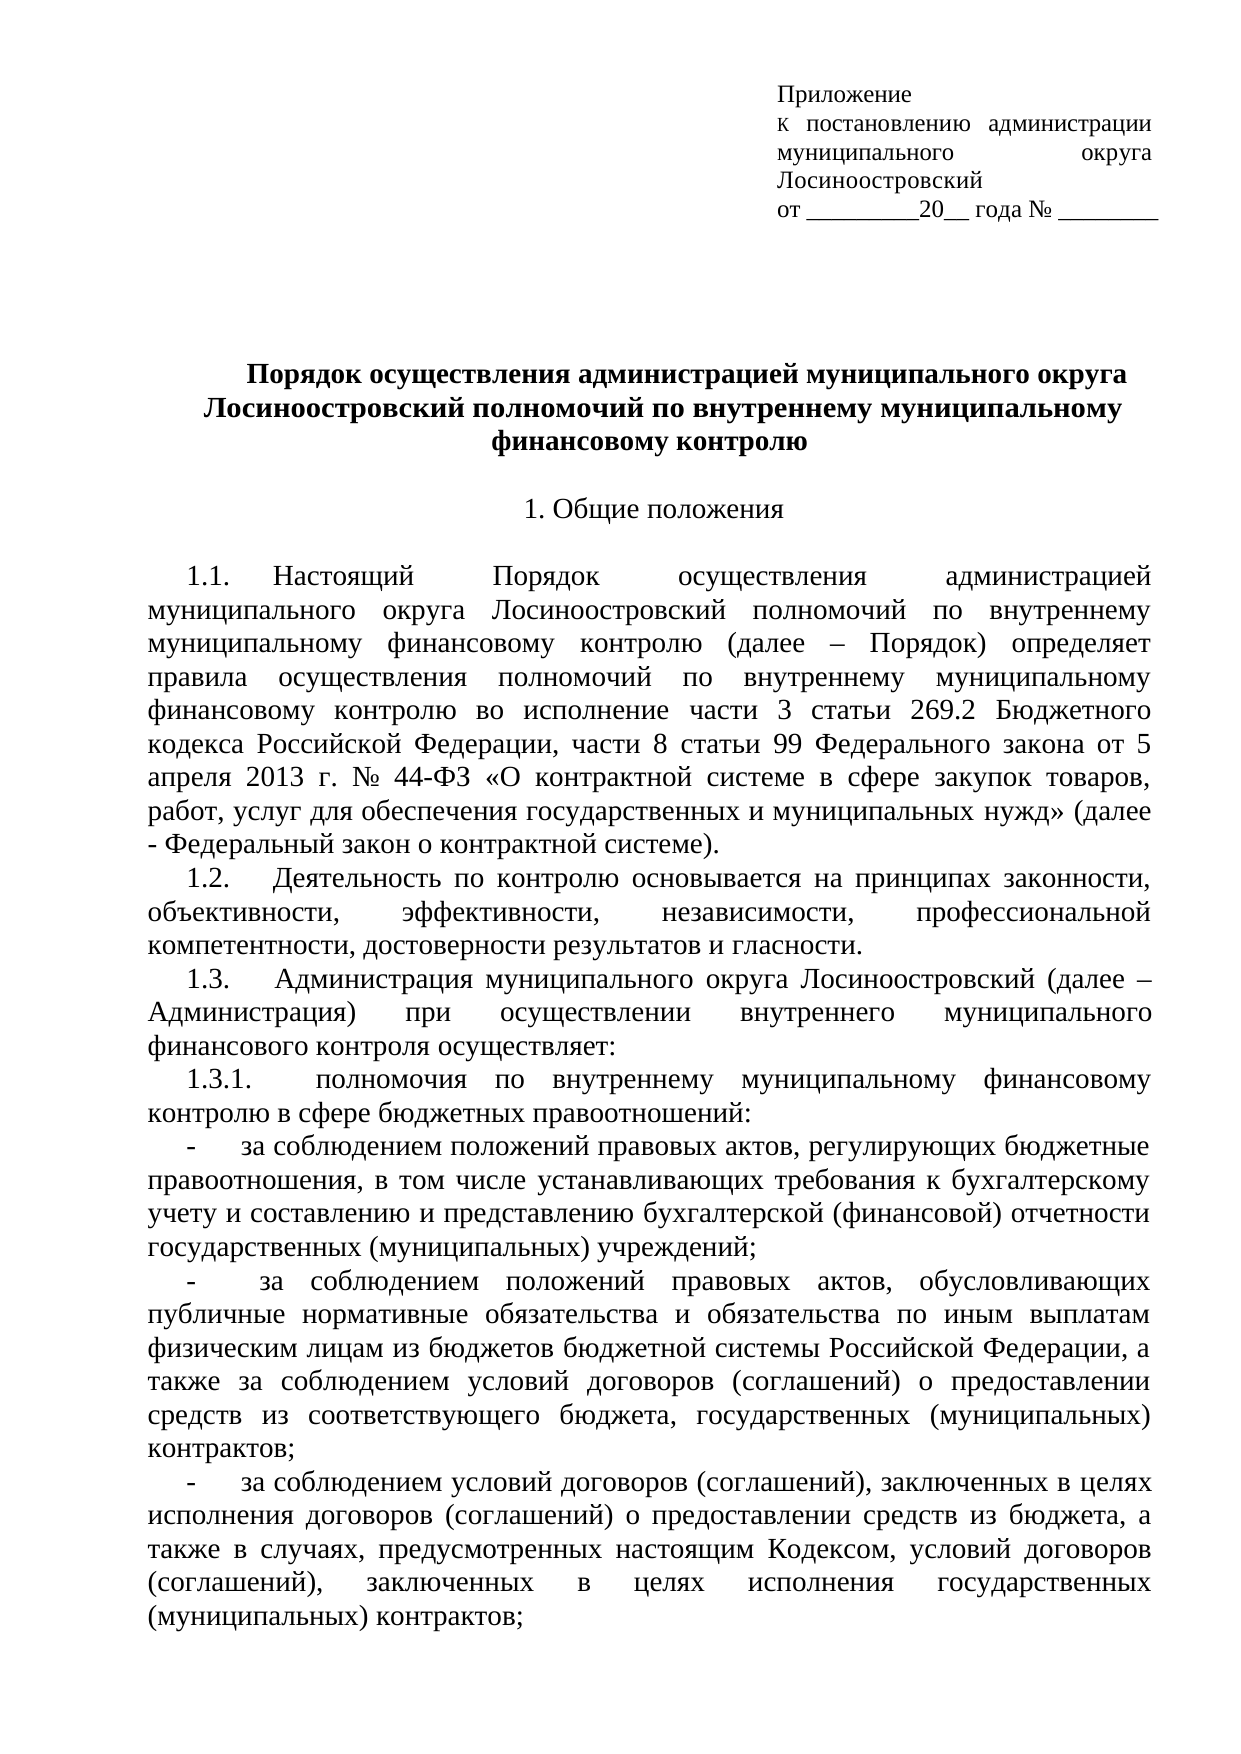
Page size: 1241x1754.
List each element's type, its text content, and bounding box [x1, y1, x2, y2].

list Настоящий Порядок осуществления администрацией муниципального округа Лосиноостровский полномочий по внутреннему муниципальному финансовому контролю (далее – Порядок) определяет правила осуществления полномочий по внутреннему муниципальному финансовому контролю во исполнение части 3 статьи 269.2 Бюджетного кодекса Российской Федерации, части 8 статьи 99 Федерального закона от 5 апреля 2013 г. № 44-ФЗ «О контрактной системе в сфере закупок товаров, работ, услуг для обеспечения государственных и муниципальных нужд» (далее - Федеральный закон о контрактной системе). [147, 558, 1151, 860]
list Администрация муниципального округа Лосиноостровский (далее – Администрация) при осуществлении внутреннего муниципального финансового контроля осуществляет: [147, 961, 1152, 1061]
list за соблюдением условий договоров (соглашений), заключенных в целях исполнения договоров (соглашений) о предоставлении средств из бюджета, а также в случаях, предусмотренных настоящим Кодексом, условий договоров (соглашений), заключенных в целях исполнения государственных (муниципальных) контрактов; [147, 1464, 1152, 1632]
text финансовому контролю [491, 423, 1165, 457]
text Приложение [777, 79, 1165, 108]
list Деятельность по контролю основывается на принципах законности, объективности, эффективности, независимости, профессиональной компетентности, достоверности результатов и гласности. [147, 860, 1151, 961]
text к постановлению администрации муниципального округа Лосиноостровский [777, 108, 1152, 194]
list за соблюдением положений правовых актов, регулирующих бюджетные правоотношения, в том числе устанавливающих требования к бухгалтерскому учету и составлению и представлению бухгалтерской (финансовой) отчетности государственных (муниципальных) учреждений; [147, 1128, 1151, 1263]
list 1. Общие положения [142, 491, 1165, 525]
list полномочия по внутреннему муниципальному финансовому контролю в сфере бюджетных правоотношений: [147, 1061, 1152, 1128]
subtitle Порядок осуществления администрацией муниципального округа Лосиноостровский полномочий по внутреннему муниципальному [203, 356, 1165, 423]
list за соблюдением положений правовых актов, обусловливающих публичные нормативные обязательства и обязательства по иным выплатам физическим лицам из бюджетов бюджетной системы Российской Федерации, а также за соблюдением условий договоров (соглашений) о предоставлении средств из соответствующего бюджета, государственных (муниципальных) контрактов; [147, 1263, 1151, 1464]
text от _________20__ года № ________ [777, 194, 1165, 223]
